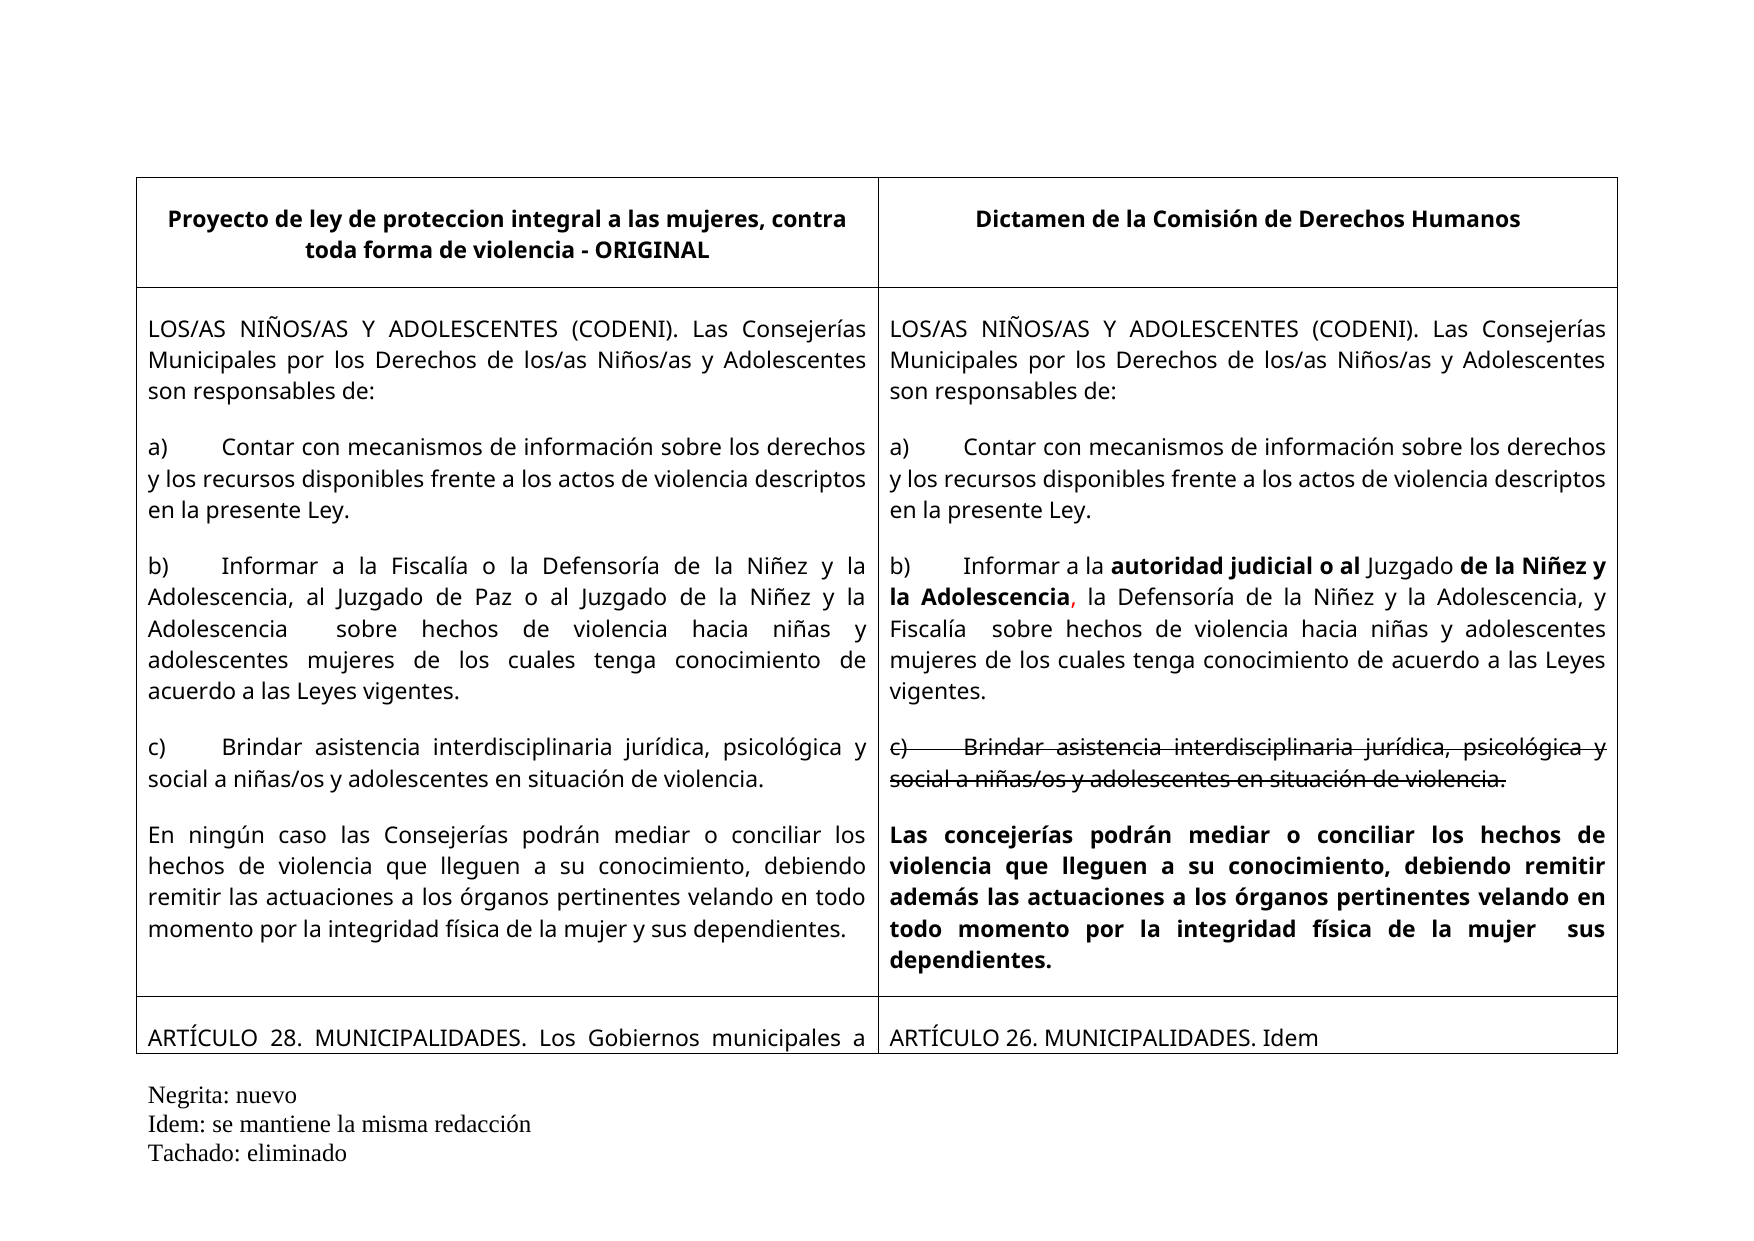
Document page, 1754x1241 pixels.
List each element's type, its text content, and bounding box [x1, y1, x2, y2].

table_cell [879, 997, 1617, 1053]
table_header Dictamen de la Comisión de Derechos Humanos [879, 178, 1617, 287]
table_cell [879, 288, 1617, 996]
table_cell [137, 288, 878, 996]
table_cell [137, 997, 878, 1053]
table_header Proyecto de ley de proteccion integral a las mujeres, contra toda forma de violencia - ORIGINAL [137, 178, 878, 287]
